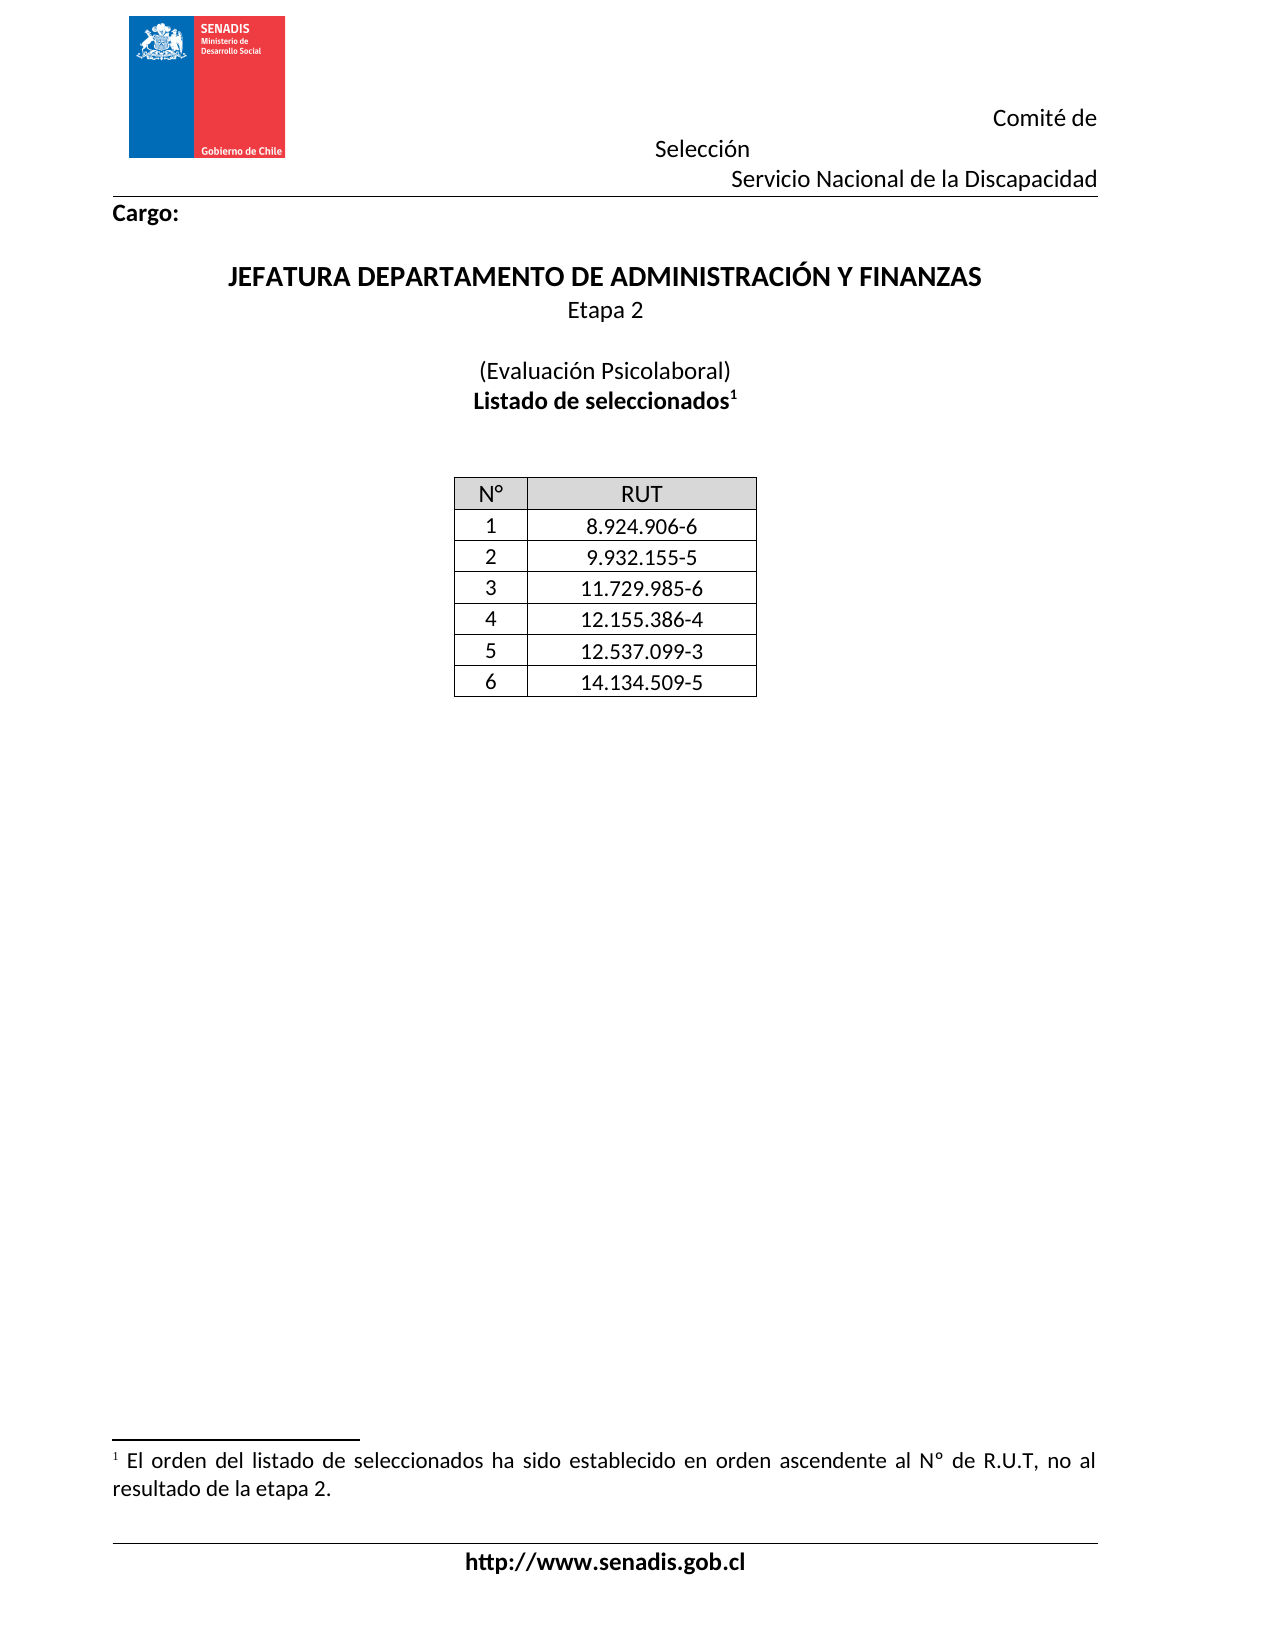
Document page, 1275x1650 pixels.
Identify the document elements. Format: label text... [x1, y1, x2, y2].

text (Evaluación Psicolaboral) [112, 355, 1098, 386]
table_cell 12.537.099-3 [528, 635, 756, 665]
text Listado de seleccionados [112, 386, 1098, 416]
text JEFATURA DEPARTAMENTO DE ADMINISTRACIÓN Y FINANZAS [112, 258, 1098, 294]
text Etapa 2 [112, 294, 1098, 324]
table_cell 8.924.906-6 [528, 510, 756, 540]
table_cell 14.134.509-5 [528, 666, 756, 696]
table_header RUT [528, 478, 756, 509]
table_cell 4 [455, 604, 527, 634]
table_cell 3 [455, 572, 527, 602]
table_cell 11.729.985-6 [528, 572, 756, 602]
table_cell 6 [455, 666, 527, 696]
table_cell 9.932.155-5 [528, 541, 756, 571]
text Cargo: [112, 197, 1098, 228]
table_cell 12.155.386-4 [528, 604, 756, 634]
picture [129, 16, 285, 157]
table_cell 5 [455, 635, 527, 665]
table_cell 1 [455, 510, 527, 540]
table_header N° [455, 478, 527, 509]
table_cell 2 [455, 541, 527, 571]
